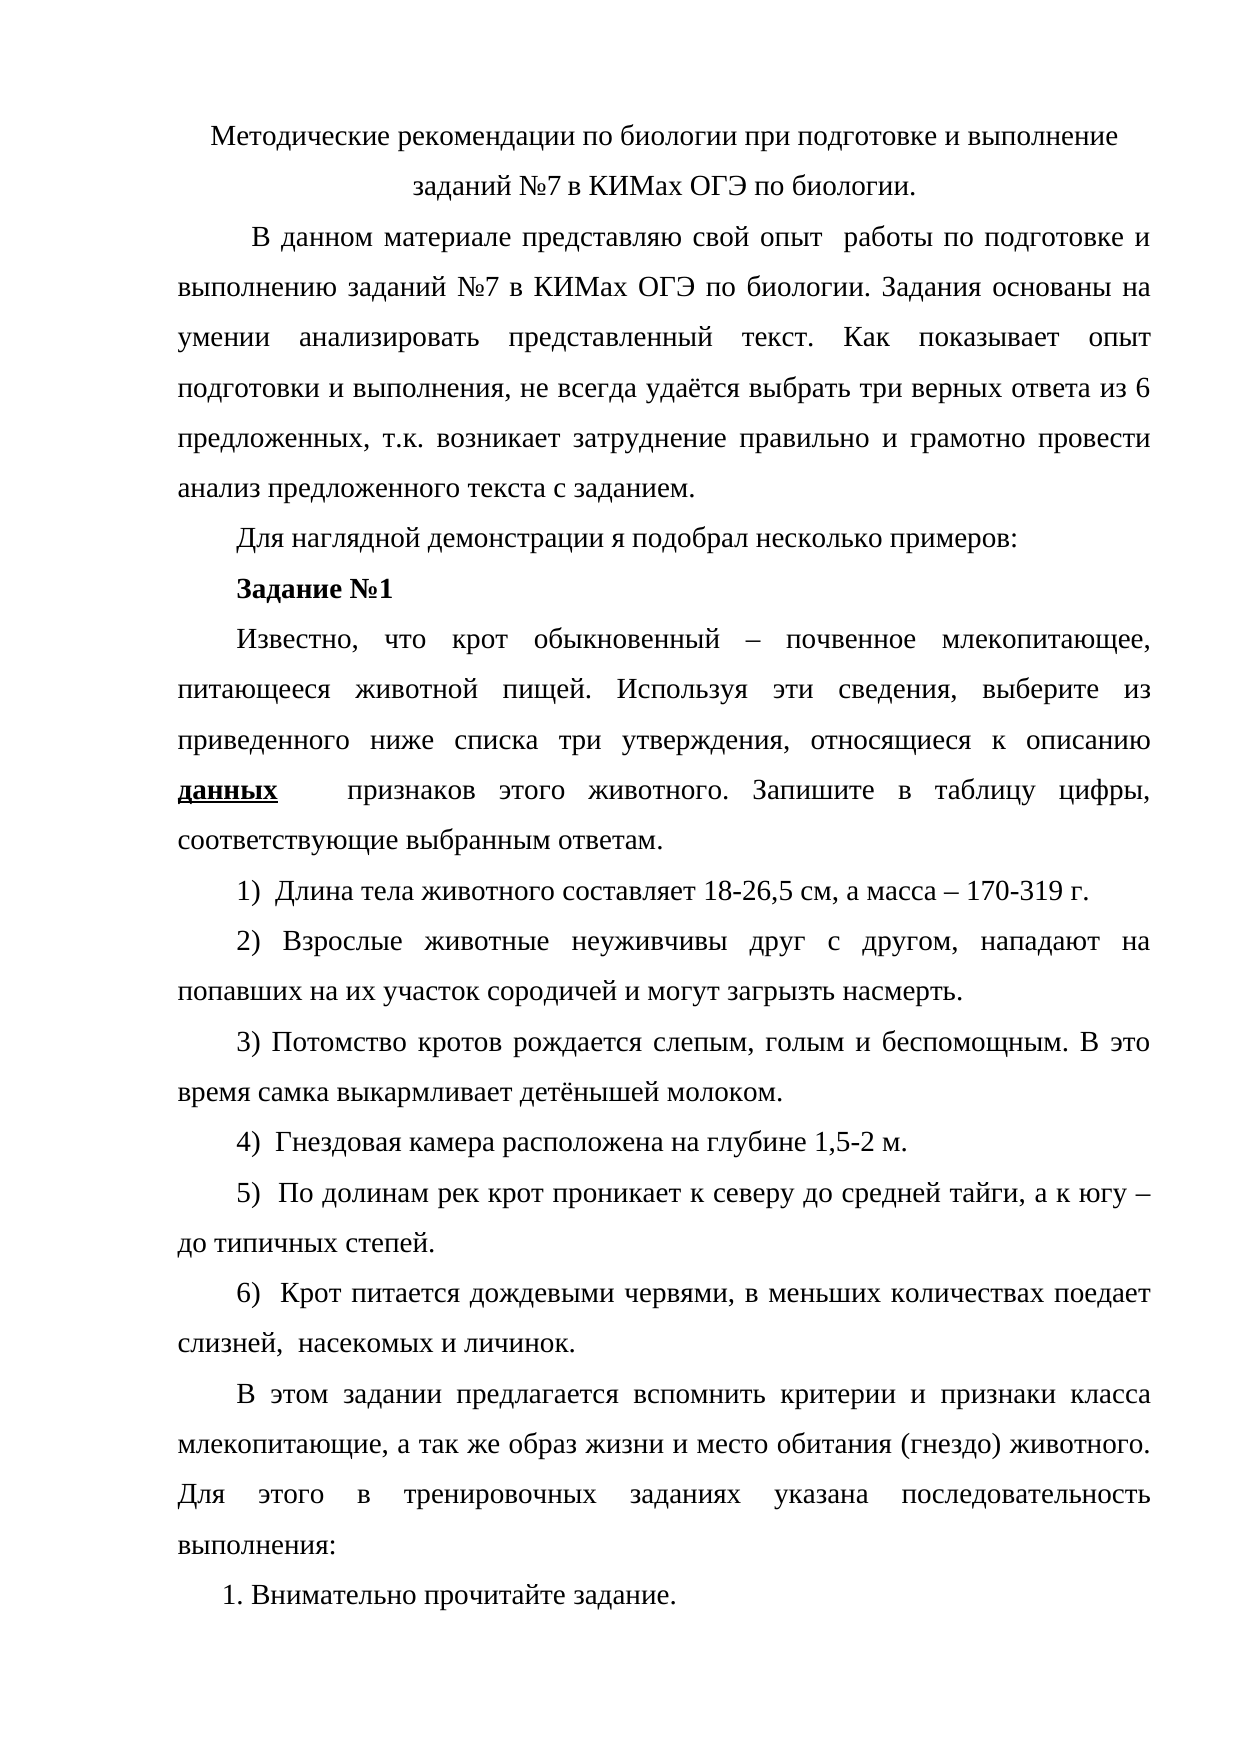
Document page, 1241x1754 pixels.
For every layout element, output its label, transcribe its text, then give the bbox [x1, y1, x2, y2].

text 4) Гнездовая камера расположена на глубине 1,5-2 м. [177, 1124, 1152, 1158]
text 5) По долинам рек крот проникает к северу до средней тайги, а к югу – до типичных степей. [177, 1175, 1152, 1258]
text В данном материале представляю свой опыт работы по подготовке и выполнению заданий №7 в КИМах ОГЭ по биологии. Задания основаны на умении анализировать представленный текст. Как показывает опыт подготовки и выполнения, не всегда удаётся выбрать три верных ответа из 6 предложенных, т.к. возникает затруднение правильно и грамотно провести анализ предложенного текста с заданием. [177, 219, 1152, 504]
text 1. Внимательно прочитайте задание. [222, 1577, 1152, 1611]
text 6) Крот питается дождевыми червями, в меньших количествах поедает слизней, насекомых и личинок. [177, 1275, 1152, 1359]
text Известно, что крот обыкновенный – почвенное млекопитающее, питающееся животной пищей. Используя эти сведения, выберите из приведенного ниже списка три утверждения, относящиеся к описанию данных признаков этого животного. Запишите в таблицу цифры, соответствующие выбранным ответам. [177, 621, 1152, 856]
text 1) Длина тела животного составляет 18-26,5 см, а масса – 170-319 г. [177, 873, 1152, 906]
text Методические рекомендации по биологии при подготовке и выполнение заданий №7 в КИМах ОГЭ по биологии. [177, 118, 1152, 202]
text 3) Потомство кротов рождается слепым, голым и беспомощным. В это время самка выкармливает детёнышей молоком. [177, 1024, 1152, 1108]
text В этом задании предлагается вспомнить критерии и признаки класса млекопитающие, а так же образ жизни и место обитания (гнездо) животного. Для этого в тренировочных заданиях указана последовательность выполнения: [177, 1376, 1152, 1560]
text 2) Взрослые животные неуживчивы друг с другом, нападают на попавших на их участок сородичей и могут загрызть насмерть. [177, 923, 1152, 1007]
text Для наглядной демонстрации я подобрал несколько примеров: [177, 521, 1152, 554]
text Задание №1 [177, 571, 1152, 604]
